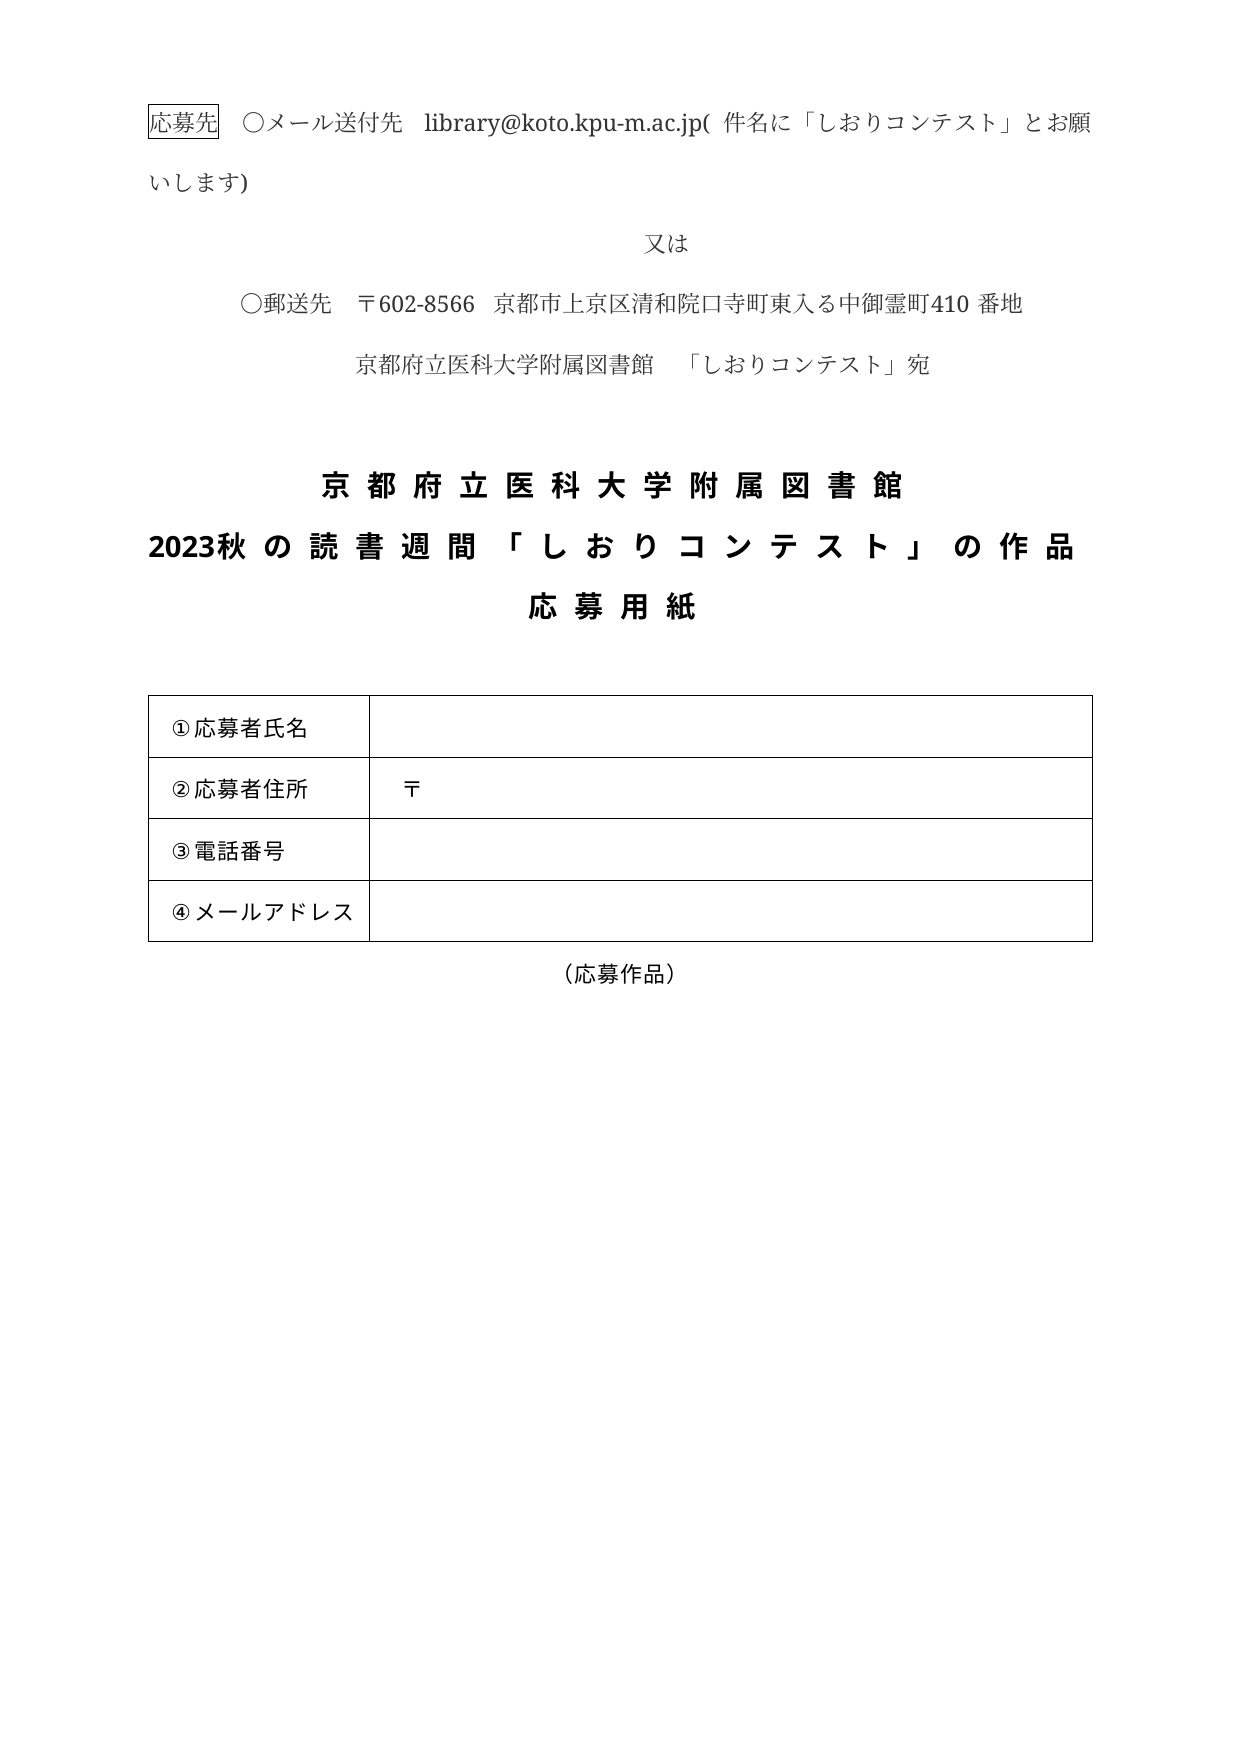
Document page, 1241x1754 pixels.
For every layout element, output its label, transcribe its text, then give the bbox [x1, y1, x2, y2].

text 京都府立医科大学附属図書館 [148, 454, 1092, 514]
text 又は [148, 212, 1092, 272]
text 〇郵送先 〒602-8566京都市上京区清和院口寺町東入る中御霊町410番地 [148, 272, 1092, 333]
text 2023秋の読書週間「しおりコンテスト」の作品応募用紙 [148, 514, 1092, 635]
table_cell [370, 881, 1092, 941]
text 応募先 〇メール送付先library@koto.kpu-m.ac.jp(件名に「しおりコンテスト」とお願いします) [148, 91, 1092, 212]
table_header ①応募者氏名 [149, 696, 369, 757]
table_cell ②応募者住所 [149, 758, 369, 818]
table_cell [370, 819, 1092, 880]
table_cell ④メールアドレス [149, 881, 369, 941]
table_cell ③電話番号 [149, 819, 369, 880]
text 京都府立医科大学附属図書館 「しおりコンテスト」宛 [148, 333, 1092, 393]
table_cell 〒 [370, 758, 1092, 818]
text （応募作品） [148, 942, 1092, 1003]
table_header [370, 696, 1092, 757]
